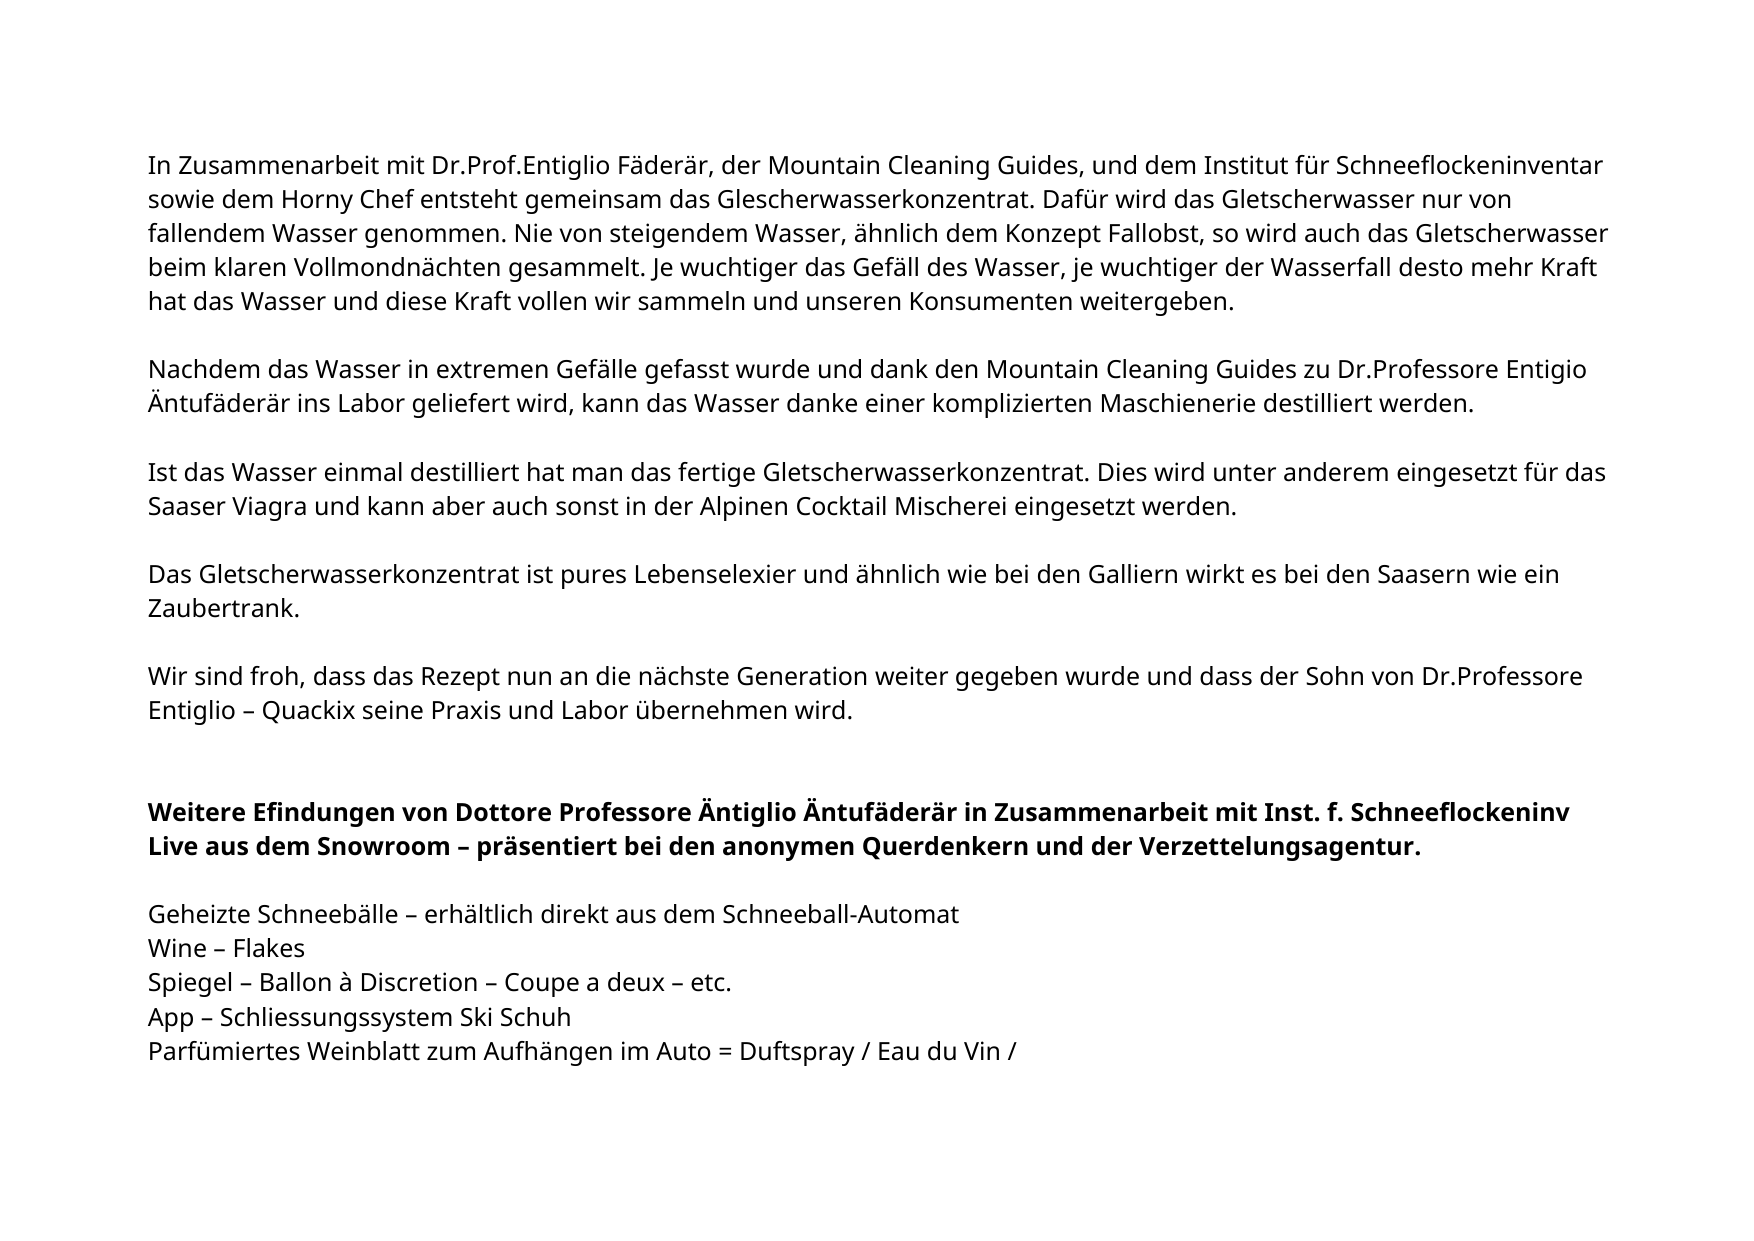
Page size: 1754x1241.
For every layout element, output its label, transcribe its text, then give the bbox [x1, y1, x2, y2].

text Wine – Flakes [148, 931, 1636, 965]
text In Zusammenarbeit mit Dr.Prof.Entiglio Fäderär, der Mountain Cleaning Guides, und dem Institut für Schneeflockeninventar sowie dem Horny Chef entsteht gemeinsam das Glescherwasserkonzentrat. Dafür wird das Gletscherwasser nur von fallendem Wasser genommen. Nie von steigendem Wasser, ähnlich dem Konzept Fallobst, so wird auch das Gletscherwasser beim klaren Vollmondnächten gesammelt. Je wuchtiger das Gefäll des Wasser, je wuchtiger der Wasserfall desto mehr Kraft hat das Wasser und diese Kraft vollen wir sammeln und unseren Konsumenten weitergeben. [148, 148, 1636, 318]
text Live aus dem Snowroom – präsentiert bei den anonymen Querdenkern und der Verzettelungsagentur. [148, 829, 1636, 863]
text Das Gletscherwasserkonzentrat ist pures Lebenselexier und ähnlich wie bei den Galliern wirkt es bei den Saasern wie ein Zaubertrank. [148, 556, 1636, 624]
text Spiegel – Ballon à Discretion – Coupe a deux – etc. [148, 965, 1636, 999]
text App – Schliessungssystem Ski Schuh [148, 999, 1636, 1033]
text Parfümiertes Weinblatt zum Aufhängen im Auto = Duftspray / Eau du Vin / [148, 1033, 1636, 1067]
text Nachdem das Wasser in extremen Gefälle gefasst wurde und dank den Mountain Cleaning Guides zu Dr.Professore Entigio Äntufäderär ins Labor geliefert wird, kann das Wasser danke einer komplizierten Maschienerie destilliert werden. [148, 352, 1636, 420]
text Geheizte Schneebälle – erhältlich direkt aus dem Schneeball-Automat [148, 897, 1636, 931]
text Wir sind froh, dass das Rezept nun an die nächste Generation weiter gegeben wurde und dass der Sohn von Dr.Professore Entiglio – Quackix seine Praxis und Labor übernehmen wird. [148, 658, 1636, 727]
text Ist das Wasser einmal destilliert hat man das fertige Gletscherwasserkonzentrat. Dies wird unter anderem eingesetzt für das Saaser Viagra und kann aber auch sonst in der Alpinen Cocktail Mischerei eingesetzt werden. [148, 454, 1636, 522]
text Weitere Efindungen von Dottore Professore Äntiglio Äntufäderär in Zusammenarbeit mit Inst. f. Schneeflockeninv [148, 795, 1636, 829]
